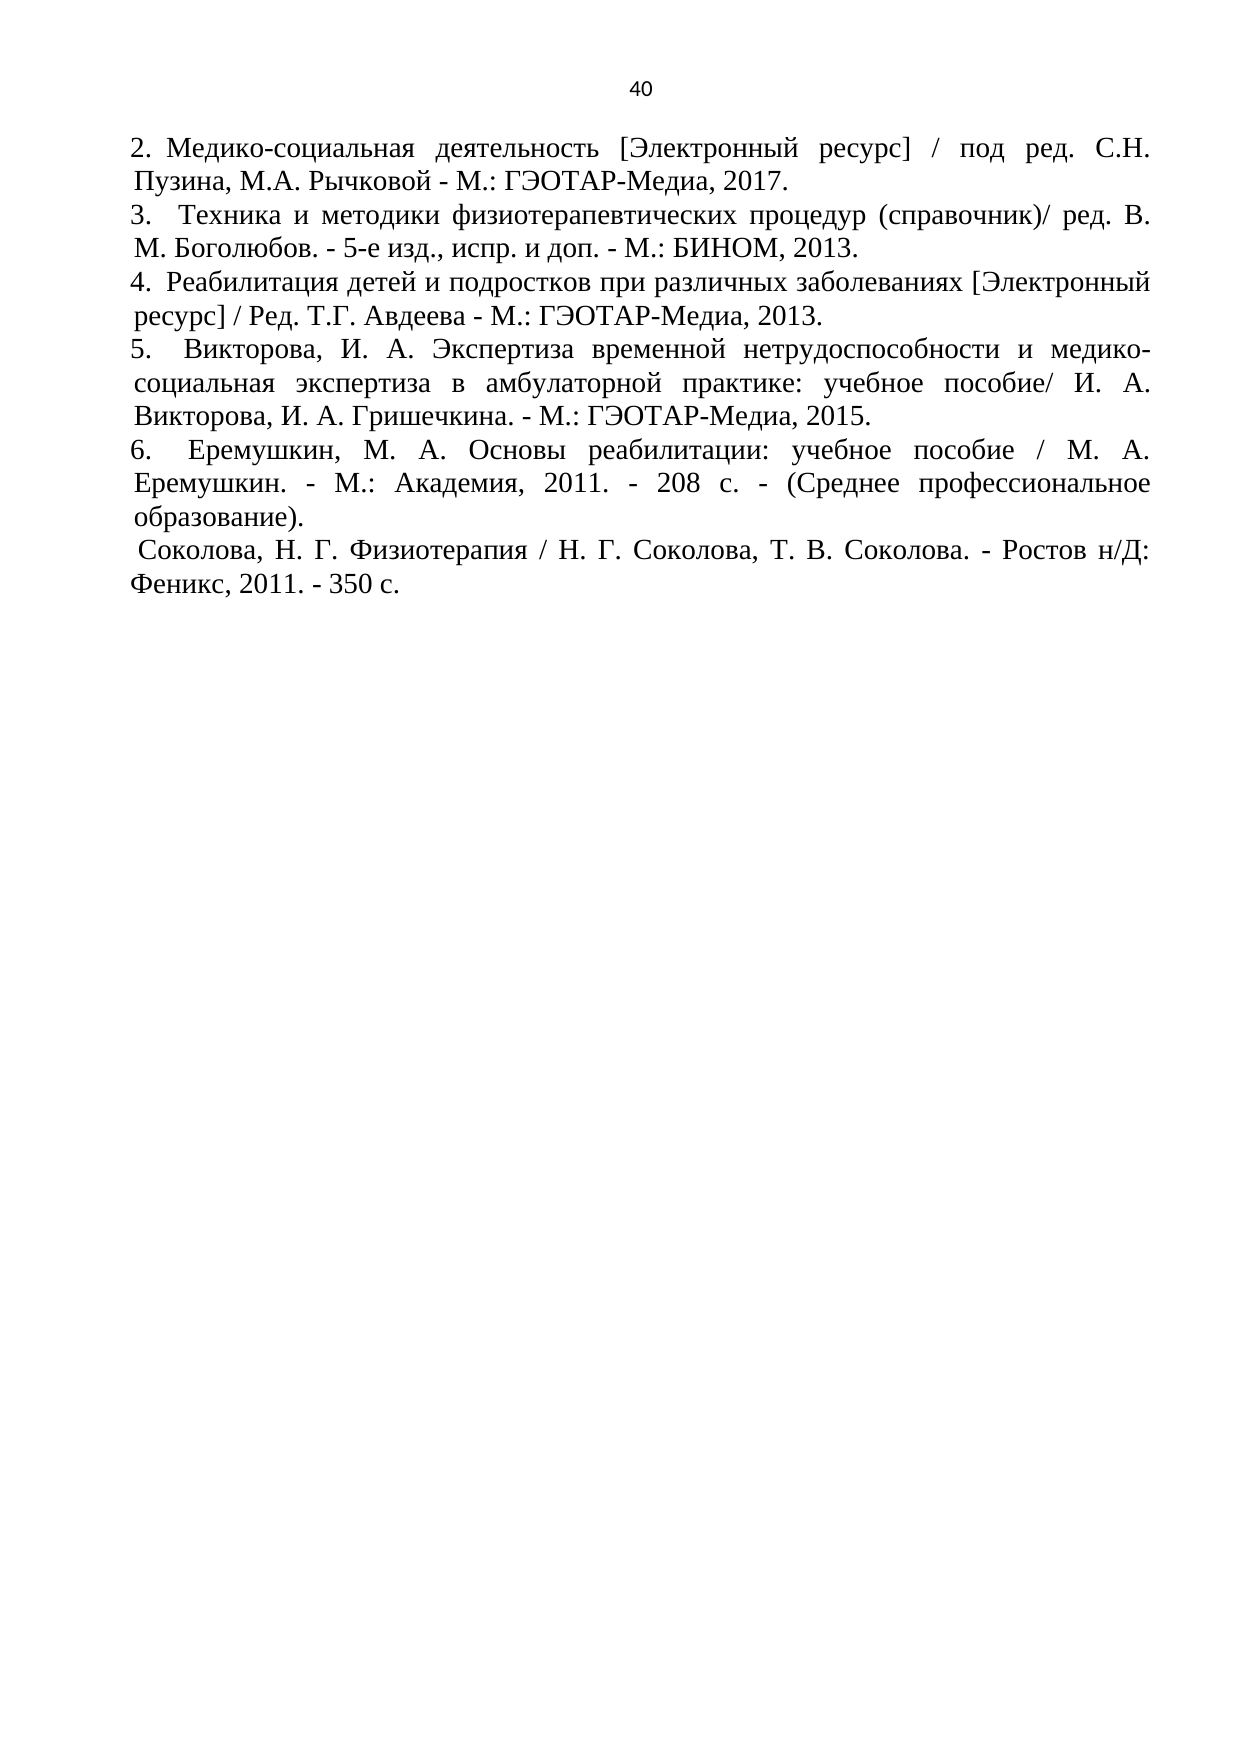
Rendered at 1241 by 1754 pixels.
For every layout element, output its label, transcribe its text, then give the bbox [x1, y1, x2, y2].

list Еремушкин, М. А. Основы реабилитации: учебное пособие / М. А. Еремушкин. - М.: Академия, 2011. - 208 с. - (Среднее профессиональное образование). [130, 432, 1152, 532]
list Реабилитация детей и подростков при различных заболеваниях [Электронный ресурс] / Ред. Т.Г. Авдеева - М.: ГЭОТАР-Медиа, 2013. [130, 264, 1152, 331]
list Викторова, И. А. Экспертиза временной нетрудоспособности и медико-социальная экспертиза в амбулаторной практике: учебное пособие/ И. А. Викторова, И. А. Гришечкина. - М.: ГЭОТАР-Медиа, 2015. [130, 331, 1152, 432]
list Техника и методики физиотерапевтических процедур (справочник)/ ред. В. М. Боголюбов. - 5-е изд., испр. и доп. - М.: БИНОМ, 2013. [130, 197, 1152, 264]
list Медико-социальная деятельность [Электронный ресурс] / под ред. С.Н. Пузина, М.А. Рычковой - М.: ГЭОТАР-Медиа, 2017. [130, 130, 1152, 197]
text Соколова, Н. Г. Физиотерапия / Н. Г. Соколова, Т. В. Соколова. - Ростов н/Д: Феникс, 2011. - 350 с. [126, 532, 1152, 599]
